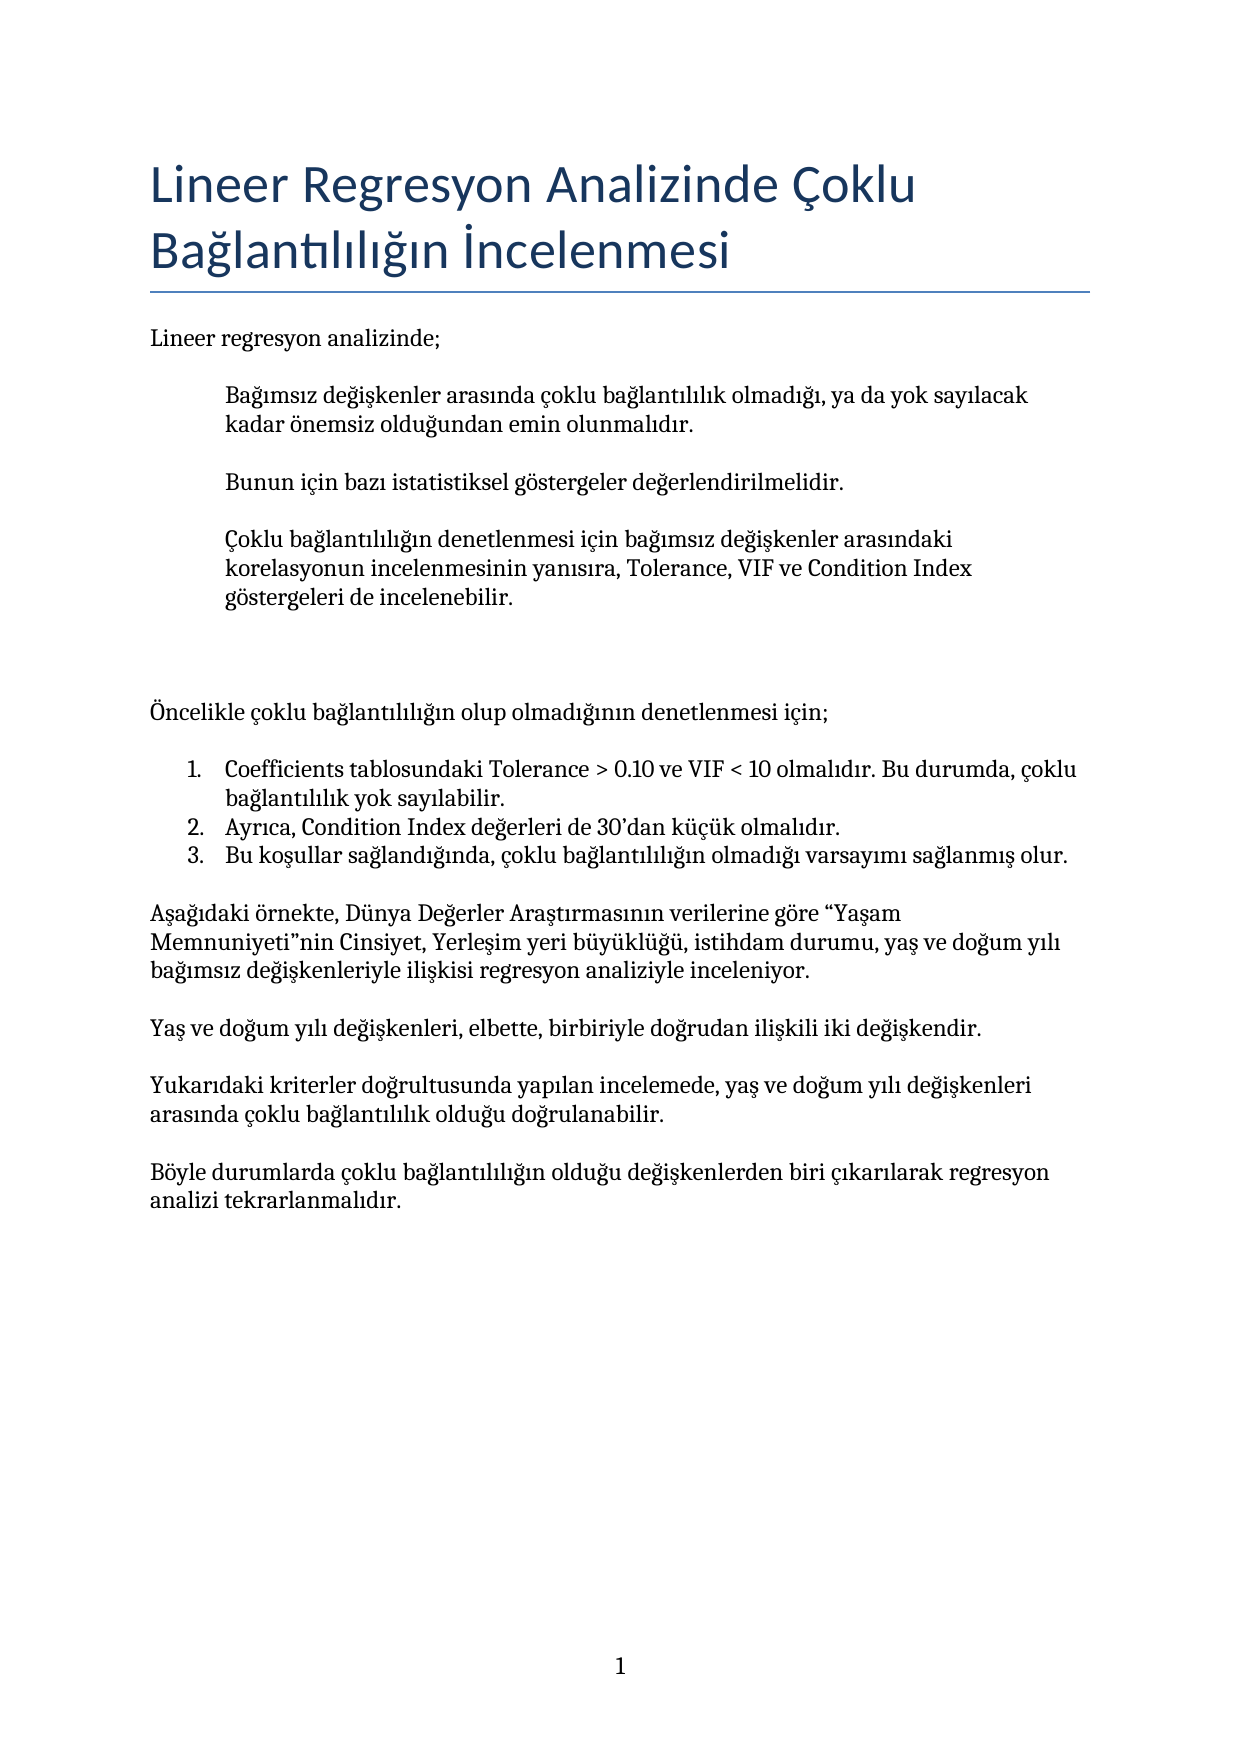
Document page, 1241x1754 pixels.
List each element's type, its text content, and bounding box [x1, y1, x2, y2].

text Çoklu bağlantılılığın denetlenmesi için bağımsız değişkenler arasındaki korelasyonun incelenmesinin yanısıra, Tolerance, VIF ve Condition Index göstergeleri de incelenebilir. [225, 525, 1090, 611]
text Öncelikle çoklu bağlantılılığın olup olmadığının denetlenmesi için; [150, 698, 1090, 726]
text Lineer regresyon analizinde; [150, 324, 1090, 353]
list Ayrıca, Condition Index değerleri de 30’dan küçük olmalıdır. [187, 813, 1090, 841]
text Yaş ve doğum yılı değişkenleri, elbette, birbiriyle doğrudan ilişkili iki değişkendir. [150, 1014, 1090, 1043]
text Böyle durumlarda çoklu bağlantılılığın olduğu değişkenlerden biri çıkarılarak regresyon analizi tekrarlanmalıdır. [150, 1158, 1090, 1215]
list Coefficients tablosundaki Tolerance > 0.10 ve VIF < 10 olmalıdır. Bu durumda, çoklu bağlantılılık yok sayılabilir. [187, 755, 1090, 813]
text Bağımsız değişkenler arasında çoklu bağlantılılık olmadığı, ya da yok sayılacak kadar önemsiz olduğundan emin olunmalıdır. [225, 381, 1090, 439]
title Lineer Regresyon Analizinde Çoklu Bağlantılılığın İncelenmesi [150, 150, 1090, 291]
text Bunun için bazı istatistiksel göstergeler değerlendirilmelidir. [225, 468, 1090, 496]
list Bu koşullar sağlandığında, çoklu bağlantılılığın olmadığı varsayımı sağlanmış olur. [187, 841, 1090, 870]
text Yukarıdaki kriterler doğrultusunda yapılan incelemede, yaş ve doğum yılı değişkenleri arasında çoklu bağlantılılık olduğu doğrulanabilir. [150, 1071, 1090, 1129]
text Aşağıdaki örnekte, Dünya Değerler Araştırmasının verilerine göre “Yaşam Memnuniyeti”nin Cinsiyet, Yerleşim yeri büyüklüğü, istihdam durumu, yaş ve doğum yılı bağımsız değişkenleriyle ilişkisi regresyon analiziyle inceleniyor. [150, 899, 1090, 985]
